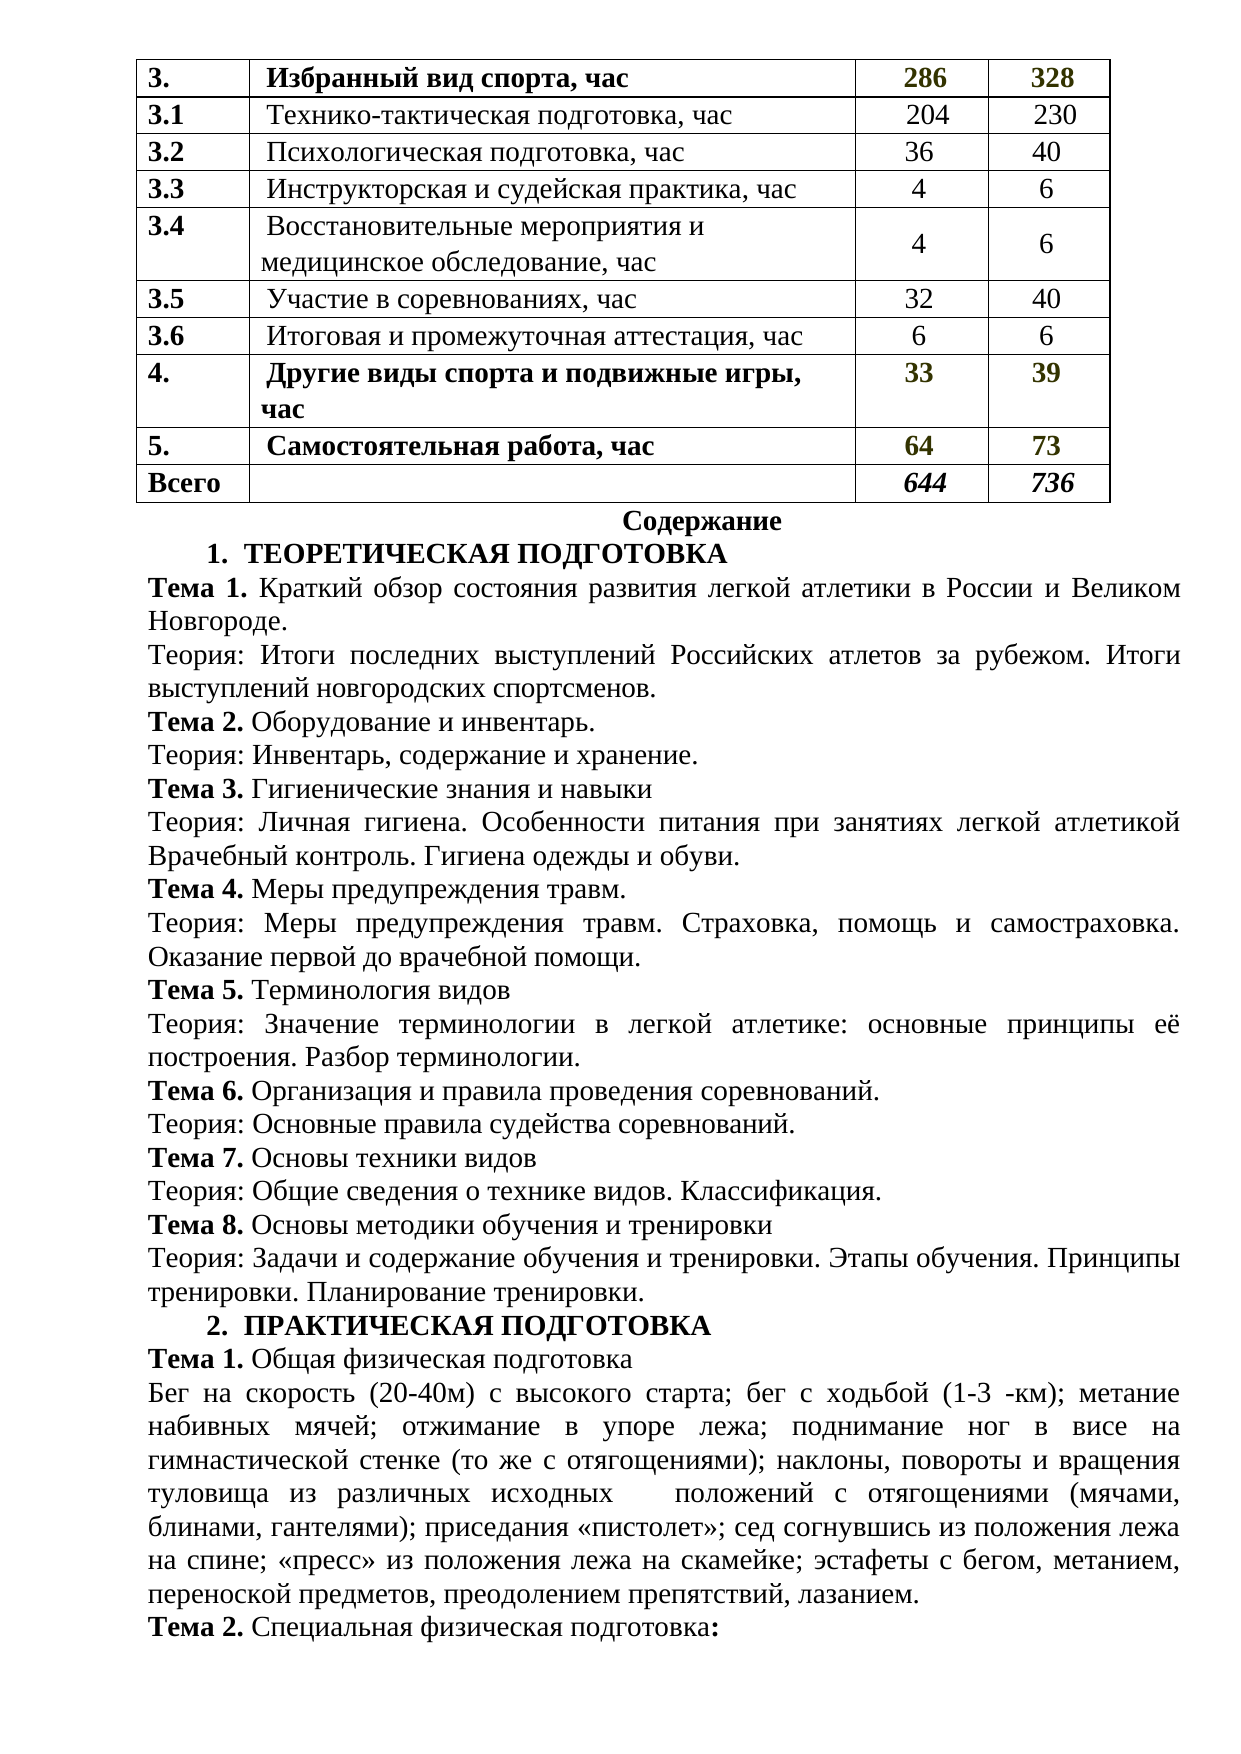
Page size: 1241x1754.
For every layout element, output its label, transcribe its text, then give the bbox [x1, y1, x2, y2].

text Теория: Итоги последних выступлений Российских атлетов за рубежом. Итоги выступлений новгородских спортсменов. [148, 637, 1181, 704]
text Теория: Задачи и содержание обучения и тренировки. Этапы обучения. Принципы тренировки. Планирование тренировки. [148, 1241, 1181, 1308]
table_cell 3.1 [137, 98, 249, 133]
text Теория: Меры предупреждения травм. Страховка, помощь и самостраховка. Оказание первой до врачебной помощи. [148, 905, 1181, 972]
table_cell 644 [856, 465, 988, 502]
table_cell 6 [989, 318, 1109, 354]
text Тема 8. Основы методики обучения и тренировки [148, 1207, 1181, 1241]
table_cell 5. [137, 428, 249, 464]
table_cell 3.3 [137, 171, 249, 207]
text Теория: Основные правила судейства соревнований. [148, 1106, 1181, 1140]
table_cell 40 [989, 134, 1109, 170]
text Тема 2. Специальная физическая подготовка: [148, 1609, 1181, 1643]
table_cell 3.5 [137, 281, 249, 317]
text Тема 1. Общая физическая подготовка [148, 1341, 1181, 1375]
table_cell 4 [856, 208, 988, 280]
table_cell 3.6 [137, 318, 249, 354]
table_cell 736 [989, 465, 1109, 502]
text Теория: Инвентарь, содержание и хранение. [148, 737, 1181, 771]
table_cell Инструкторская и судейская практика, час [250, 171, 855, 207]
table_cell 73 [989, 428, 1109, 464]
table_cell 36 [856, 134, 988, 170]
text Теория: Значение терминологии в легкой атлетике: основные принципы её построения. Разбор терминологии. [148, 1006, 1181, 1073]
table_cell 39 [989, 355, 1109, 427]
list ТЕОРЕТИЧЕСКАЯ ПОДГОТОВКА [206, 536, 1181, 570]
list ПРАКТИЧЕСКАЯ ПОДГОТОВКА [206, 1308, 1181, 1341]
table_cell Другие виды спорта и подвижные игры, час [250, 355, 855, 427]
text Тема 6. Организация и правила проведения соревнований. [148, 1073, 1181, 1106]
table_cell Психологическая подготовка, час [250, 134, 855, 170]
table_cell 230 [989, 98, 1109, 133]
table_cell 3. [137, 60, 249, 96]
text Тема 1. Краткий обзор состояния развития легкой атлетики в России и Великом Новгороде. [148, 570, 1181, 637]
table_cell 204 [856, 98, 988, 133]
table_cell 286 [856, 60, 988, 96]
text Тема 2. Оборудование и инвентарь. [148, 704, 1181, 737]
table_cell 3.2 [137, 134, 249, 170]
text Содержание [148, 503, 1181, 536]
table_cell 64 [856, 428, 988, 464]
table_cell 3.4 [137, 208, 249, 280]
table_cell 6 [856, 318, 988, 354]
table_cell Итоговая и промежуточная аттестация, час [250, 318, 855, 354]
table_cell 328 [989, 60, 1109, 96]
table_cell 40 [989, 281, 1109, 317]
text Тема 7. Основы техники видов [148, 1140, 1181, 1173]
table_cell 4 [856, 171, 988, 207]
table_cell 32 [856, 281, 988, 317]
table_cell Восстановительные мероприятия и медицинское обследование, час [250, 208, 855, 280]
table_cell Самостоятельная работа, час [250, 428, 855, 464]
text Теория: Личная гигиена. Особенности питания при занятиях легкой атлетикой Врачебный контроль. Гигиена одежды и обуви. [148, 804, 1181, 872]
text Бег на скорость (20-40м) с высокого старта; бег с ходьбой (1-3 -км); метание набивных мячей; отжимание в упоре лежа; поднимание ног в висе на гимнастической стенке (то же с отягощениями); наклоны, повороты и вращения туловища из различных исходных положений с отягощениями (мячами, блинами, гантелями); приседания «пистолет»; сед согнувшись из положения лежа на спине; «пресс» из положения лежа на скамейке; эстафеты с бегом, метанием, переноской предметов, преодолением препятствий, лазанием. [148, 1375, 1181, 1609]
table_cell [250, 465, 855, 502]
table_cell 6 [989, 208, 1109, 280]
table_cell 33 [856, 355, 988, 427]
table_cell Участие в соревнованиях, час [250, 281, 855, 317]
table_cell Технико-тактическая подготовка, час [250, 98, 855, 133]
table_cell Избранный вид спорта, час [250, 60, 855, 96]
text Тема 4. Меры предупреждения травм. [148, 872, 1181, 905]
text Теория: Общие сведения о технике видов. Классификация. [148, 1173, 1181, 1207]
text Тема 3. Гигиенические знания и навыки [148, 771, 1181, 804]
text Тема 5. Терминология видов [148, 972, 1181, 1006]
table_cell 4. [137, 355, 249, 427]
table_cell 6 [989, 171, 1109, 207]
table_cell Всего [137, 465, 249, 502]
